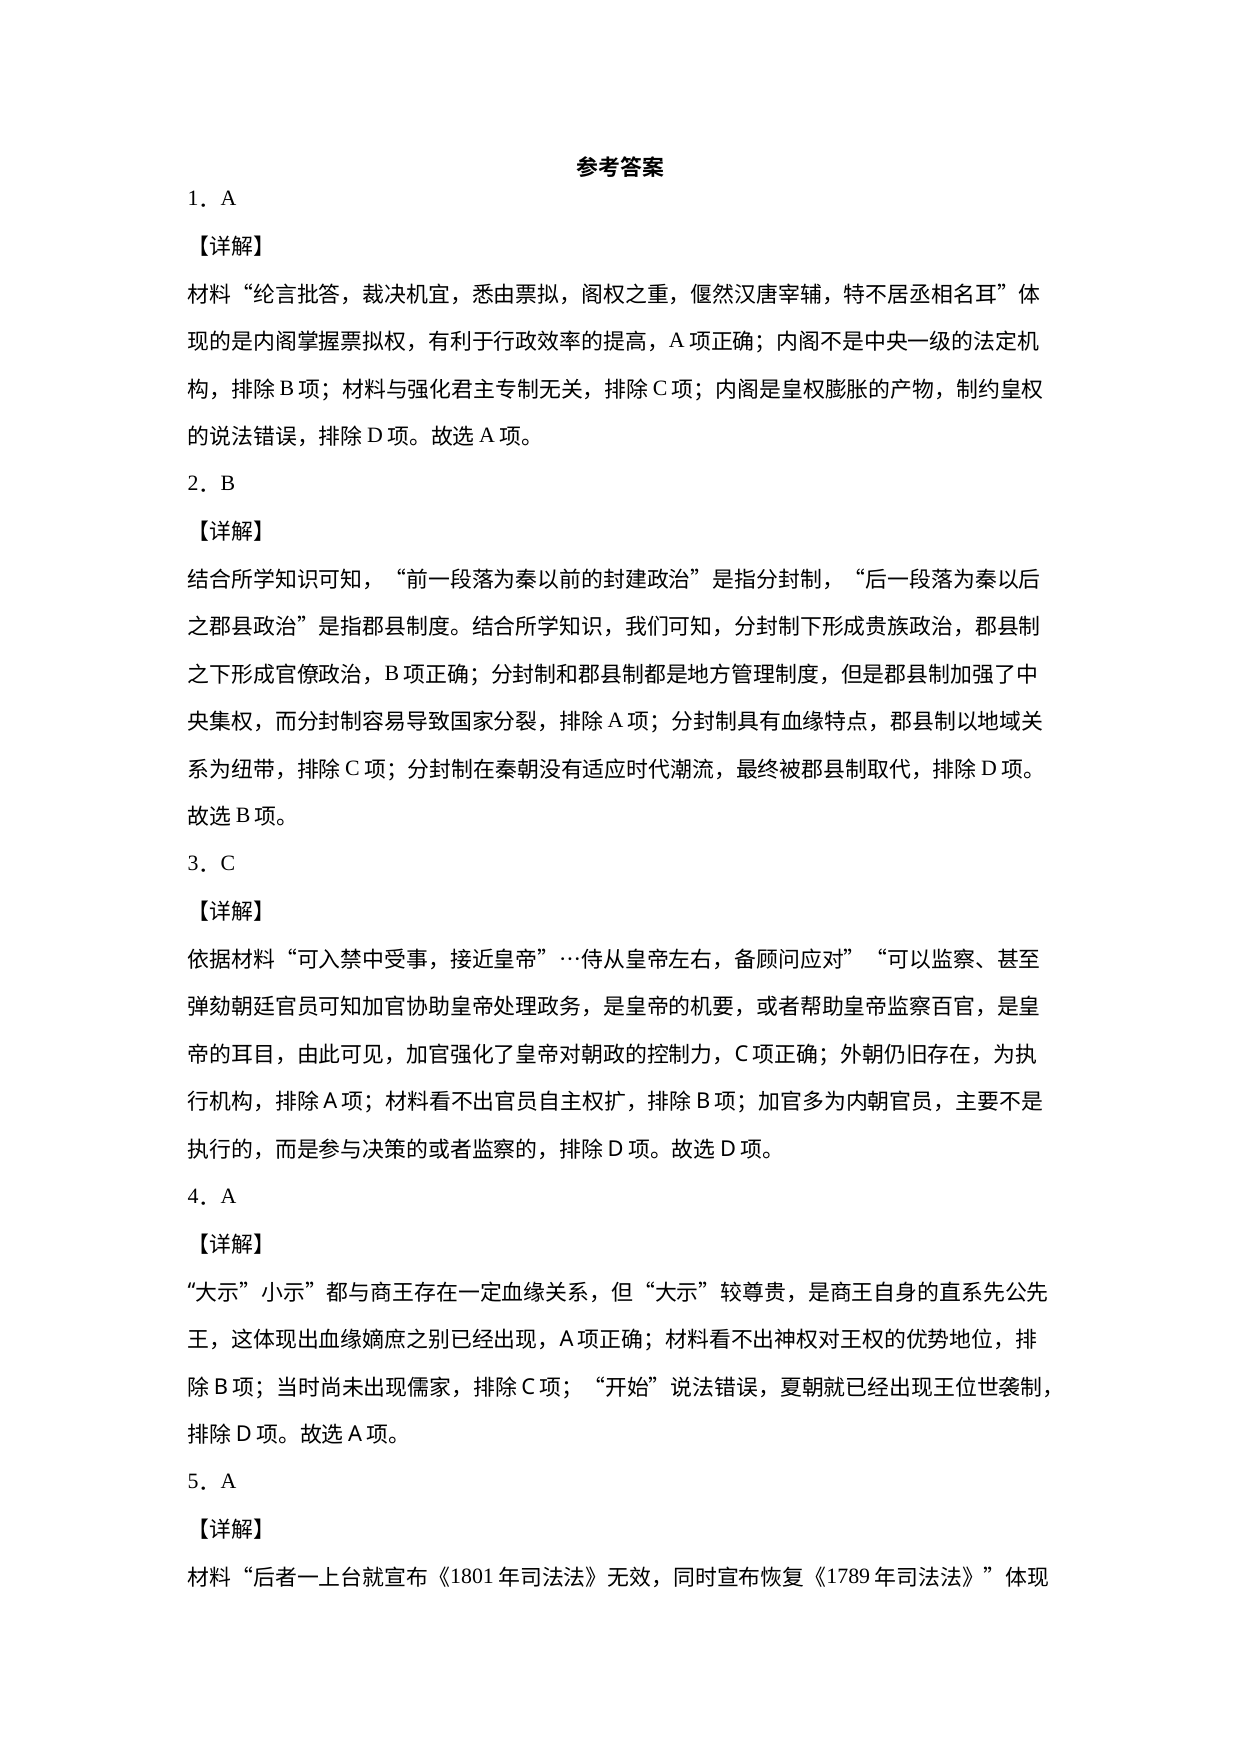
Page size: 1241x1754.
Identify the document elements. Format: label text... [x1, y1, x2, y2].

text 5．A [187, 1465, 1053, 1497]
text 2．B [187, 467, 1053, 498]
text “大示”小示”都与商王存在一定血缘关系，但“大示”较尊贵，是商王自身的直系先公先王，这体现出血缘嫡庶之别已经出现，A项正确；材料看不出神权对王权的优势地位，排除B项；当时尚未出现儒家，排除C项；“开始”说法错误，夏朝就已经出现王位世袭制，排除D项。故选A项。 [187, 1274, 1053, 1449]
text 【详解】 [187, 1227, 1053, 1259]
text 【详解】 [187, 229, 1053, 261]
text 依据材料“可入禁中受事，接近皇帝”…侍从皇帝左右，备顾问应对”“可以监察、甚至弹劾朝廷官员可知加官协助皇帝处理政务，是皇帝的机要，或者帮助皇帝监察百官，是皇帝的耳目，由此可见，加官强化了皇帝对朝政的控制力，C项正确；外朝仍旧存在，为执行机构，排除A项；材料看不出官员自主权扩，排除B项；加官多为内朝官员，主要不是执行的，而是参与决策的或者监察的，排除D项。故选D项。 [187, 942, 1053, 1164]
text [187, 1560, 1053, 1592]
text 结合所学知识可知，“前一段落为秦以前的封建政治”是指分封制，“后一段落为秦以后之郡县政治”是指郡县制度。结合所学知识，我们可知，分封制下形成贵族政治，郡县制之下形成官僚政治，B项正确；分封制和郡县制都是地方管理制度，但是郡县制加强了中央集权，而分封制容易导致国家分裂，排除A项；分封制具有血缘特点，郡县制以地域关系为纽带，排除C项；分封制在秦朝没有适应时代潮流，最终被郡县制取代，排除D项。故选B项。 [187, 562, 1053, 831]
text 【详解】 [187, 514, 1053, 546]
text 3．C [187, 847, 1053, 878]
text 【详解】 [187, 894, 1053, 926]
text 材料“纶言批答，裁决机宜，悉由票拟，阁权之重，偃然汉唐宰辅，特不居丞相名耳”体现的是内阁掌握票拟权，有利于行政效率的提高，A项正确；内阁不是中央一级的法定机构，排除B项；材料与强化君主专制无关，排除C项；内阁是皇权膨胀的产物，制约皇权的说法错误，排除D项。故选A项。 [187, 277, 1053, 451]
text 参考答案 [187, 150, 1053, 182]
text 4．A [187, 1179, 1053, 1211]
text 1．A [187, 182, 1053, 213]
text 【详解】 [187, 1512, 1053, 1544]
